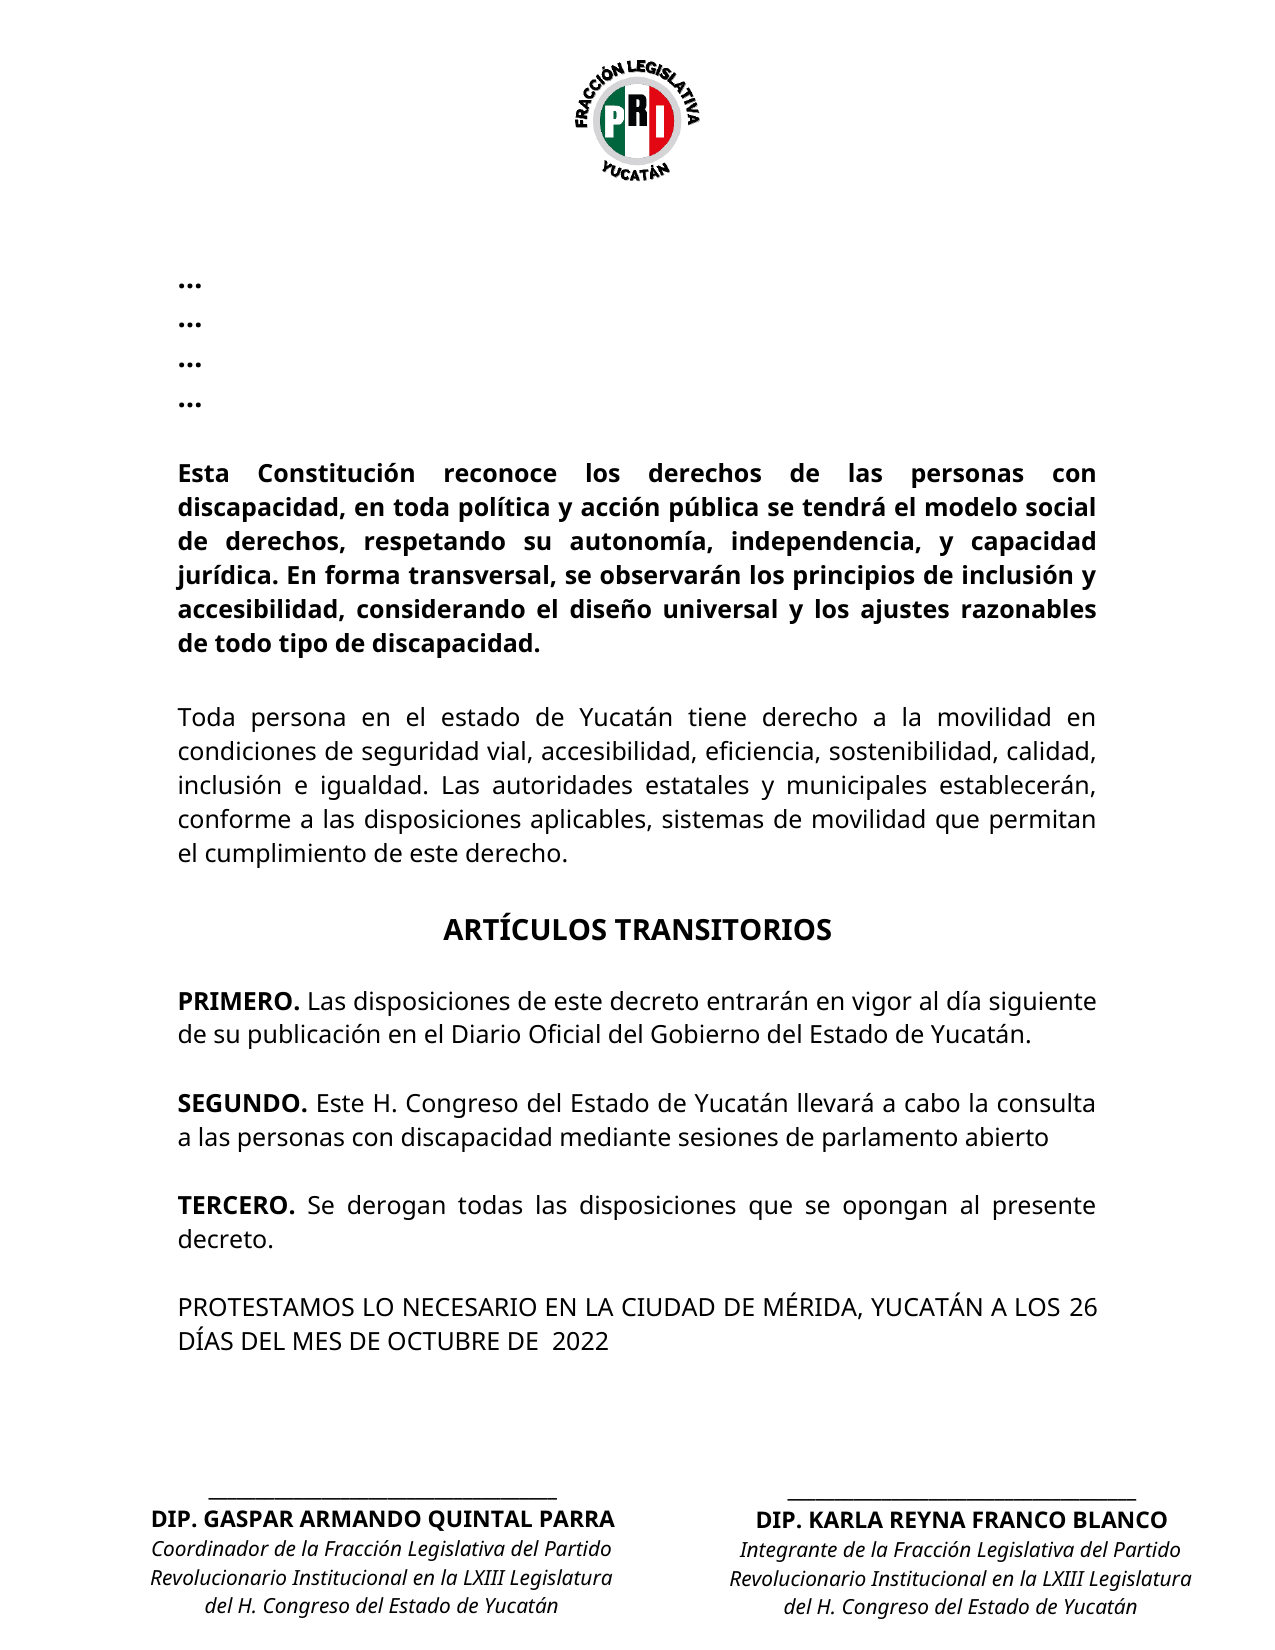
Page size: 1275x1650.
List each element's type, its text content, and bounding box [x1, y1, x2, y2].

text PROTESTAMOS LO NECESARIO EN LA CIUDAD DE MÉRIDA, YUCATÁN A LOS 26 DÍAS DEL MES DE OCTUBRE DE 2022 [177, 1290, 1098, 1358]
text TERCERO. Se derogan todas las disposiciones que se opongan al presente decreto. [177, 1187, 1098, 1256]
text … [177, 257, 1098, 297]
text … [177, 297, 1098, 336]
text Esta Constitución reconoce los derechos de las personas con discapacidad, en toda política y acción pública se tendrá el modelo social de derechos, respetando su autonomía, independencia, y capacidad jurídica. En forma transversal, se observarán los principios de inclusión y accesibilidad, considerando el diseño universal y los ajustes razonables de todo tipo de discapacidad. [177, 455, 1098, 660]
picture [553, 36, 717, 199]
text Toda persona en el estado de Yucatán tiene derecho a la movilidad en condiciones de seguridad vial, accesibilidad, eficiencia, sostenibilidad, calidad, inclusión e igualdad. Las autoridades estatales y municipales establecerán, conforme a las disposiciones aplicables, sistemas de movilidad que permitan el cumplimiento de este derecho. [177, 699, 1098, 870]
text … [177, 376, 1098, 416]
text SEGUNDO. Este H. Congreso del Estado de Yucatán llevará a cabo la consulta a las personas con discapacidad mediante sesiones de parlamento abierto [177, 1085, 1098, 1153]
text … [177, 336, 1098, 376]
text ARTÍCULOS TRANSITORIOS [177, 909, 1098, 949]
text PRIMERO. Las disposiciones de este decreto entrarán en vigor al día siguiente de su publicación en el Diario Oficial del Gobierno del Estado de Yucatán. [177, 983, 1098, 1051]
